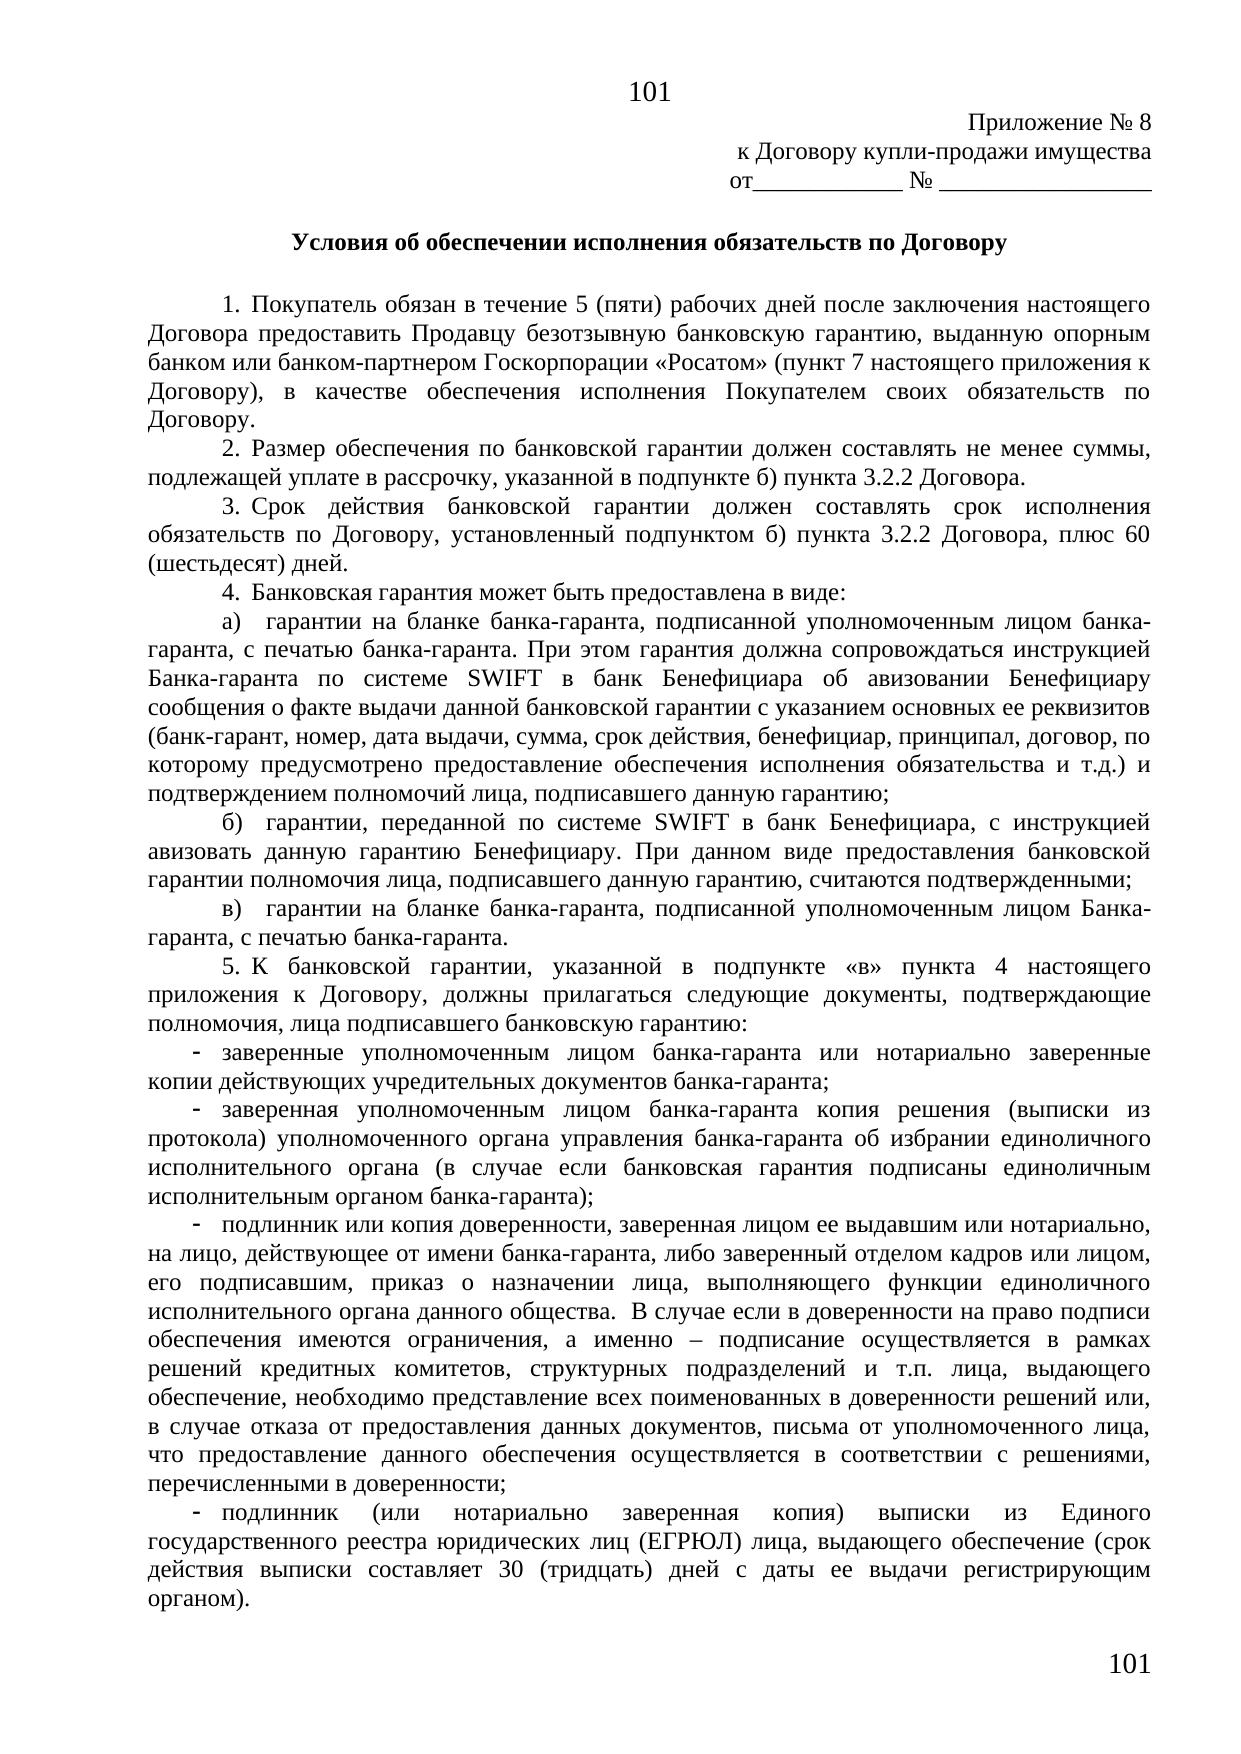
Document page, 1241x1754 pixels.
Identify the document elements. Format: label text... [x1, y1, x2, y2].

text к Договору купли-продажи имущества [148, 136, 1152, 165]
list гарантии, переданной по системе SWIFT в банк Бенефициара, с инструкцией авизовать данную гарантию Бенефициару. При данном виде предоставления банковской гарантии полномочия лица, подписавшего данную гарантию, считаются подтвержденными; [148, 807, 1152, 893]
list Банковская гарантия может быть предоставлена в виде: [148, 577, 1152, 606]
text Приложение № 8 [723, 107, 1152, 136]
list подлинник или копия доверенности, заверенная лицом ее выдавшим или нотариально, на лицо, действующее от имени банка-гаранта, либо заверенный отделом кадров или лицом, его подписавшим, приказ о назначении лица, выполняющего функции единоличного исполнительного органа данного общества. В случае если в доверенности на право подписи обеспечения имеются ограничения, а именно – подписание осуществляется в рамках решений кредитных комитетов, структурных подразделений и т.п. лица, выдающего обеспечение, необходимо представление всех поименованных в доверенности решений или, в случае отказа от предоставления данных документов, письма от уполномоченного лица, что предоставление данного обеспечения осуществляется в соответствии с решениями, перечисленными в доверенности; [148, 1209, 1152, 1497]
text Условия об обеспечении исполнения обязательств по Договору [148, 227, 1151, 256]
list подлинник (или нотариально заверенная копия) выписки из Единого государственного реестра юридических лиц (ЕГРЮЛ) лица, выдающего обеспечение (срок действия выписки составляет 30 (тридцать) дней с даты ее выдачи регистрирующим органом). [148, 1497, 1152, 1612]
list Покупатель обязан в течение 5 (пяти) рабочих дней после заключения настоящего Договора предоставить Продавцу безотзывную банковскую гарантию, выданную опорным банком или банком-партнером Госкорпорации «Росатом» (пункт 7 настоящего приложения к Договору), в качестве обеспечения исполнения Покупателем своих обязательств по Договору. [148, 289, 1152, 433]
list заверенные уполномоченным лицом банка-гаранта или нотариально заверенные копии действующих учредительных документов банка-гаранта; [148, 1037, 1152, 1094]
list Размер обеспечения по банковской гарантии должен составлять не менее суммы, подлежащей уплате в рассрочку, указанной в подпункте б) пункта 3.2.2 Договора. [148, 433, 1152, 491]
list гарантии на бланке банка-гаранта, подписанной уполномоченным лицом Банка-гаранта, с печатью банка-гаранта. [148, 893, 1152, 951]
list Срок действия банковской гарантии должен составлять срок исполнения обязательств по Договору, установленный подпунктом б) пункта 3.2.2 Договора, плюс 60 (шестьдесят) дней. [148, 491, 1152, 577]
text от____________ № _________________ [148, 165, 1152, 194]
list заверенная уполномоченным лицом банка-гаранта копия решения (выписки из протокола) уполномоченного органа управления банка-гаранта об избрании единоличного исполнительного органа (в случае если банковская гарантия подписаны единоличным исполнительным органом банка-гаранта); [148, 1094, 1152, 1209]
list гарантии на бланке банка-гаранта, подписанной уполномоченным лицом банка-гаранта, с печатью банка-гаранта. При этом гарантия должна сопровождаться инструкцией Банка-гаранта по системе SWIFT в банк Бенефициара об авизовании Бенефициару сообщения о факте выдачи данной банковской гарантии с указанием основных ее реквизитов (банк-гарант, номер, дата выдачи, сумма, срок действия, бенефициар, принципал, договор, по которому предусмотрено предоставление обеспечения исполнения обязательства и т.д.) и подтверждением полномочий лица, подписавшего данную гарантию; [148, 606, 1152, 807]
list К банковской гарантии, указанной в подпункте «в» пункта 4 настоящего приложения к Договору, должны прилагаться следующие документы, подтверждающие полномочия, лица подписавшего банковскую гарантию: [148, 951, 1152, 1037]
